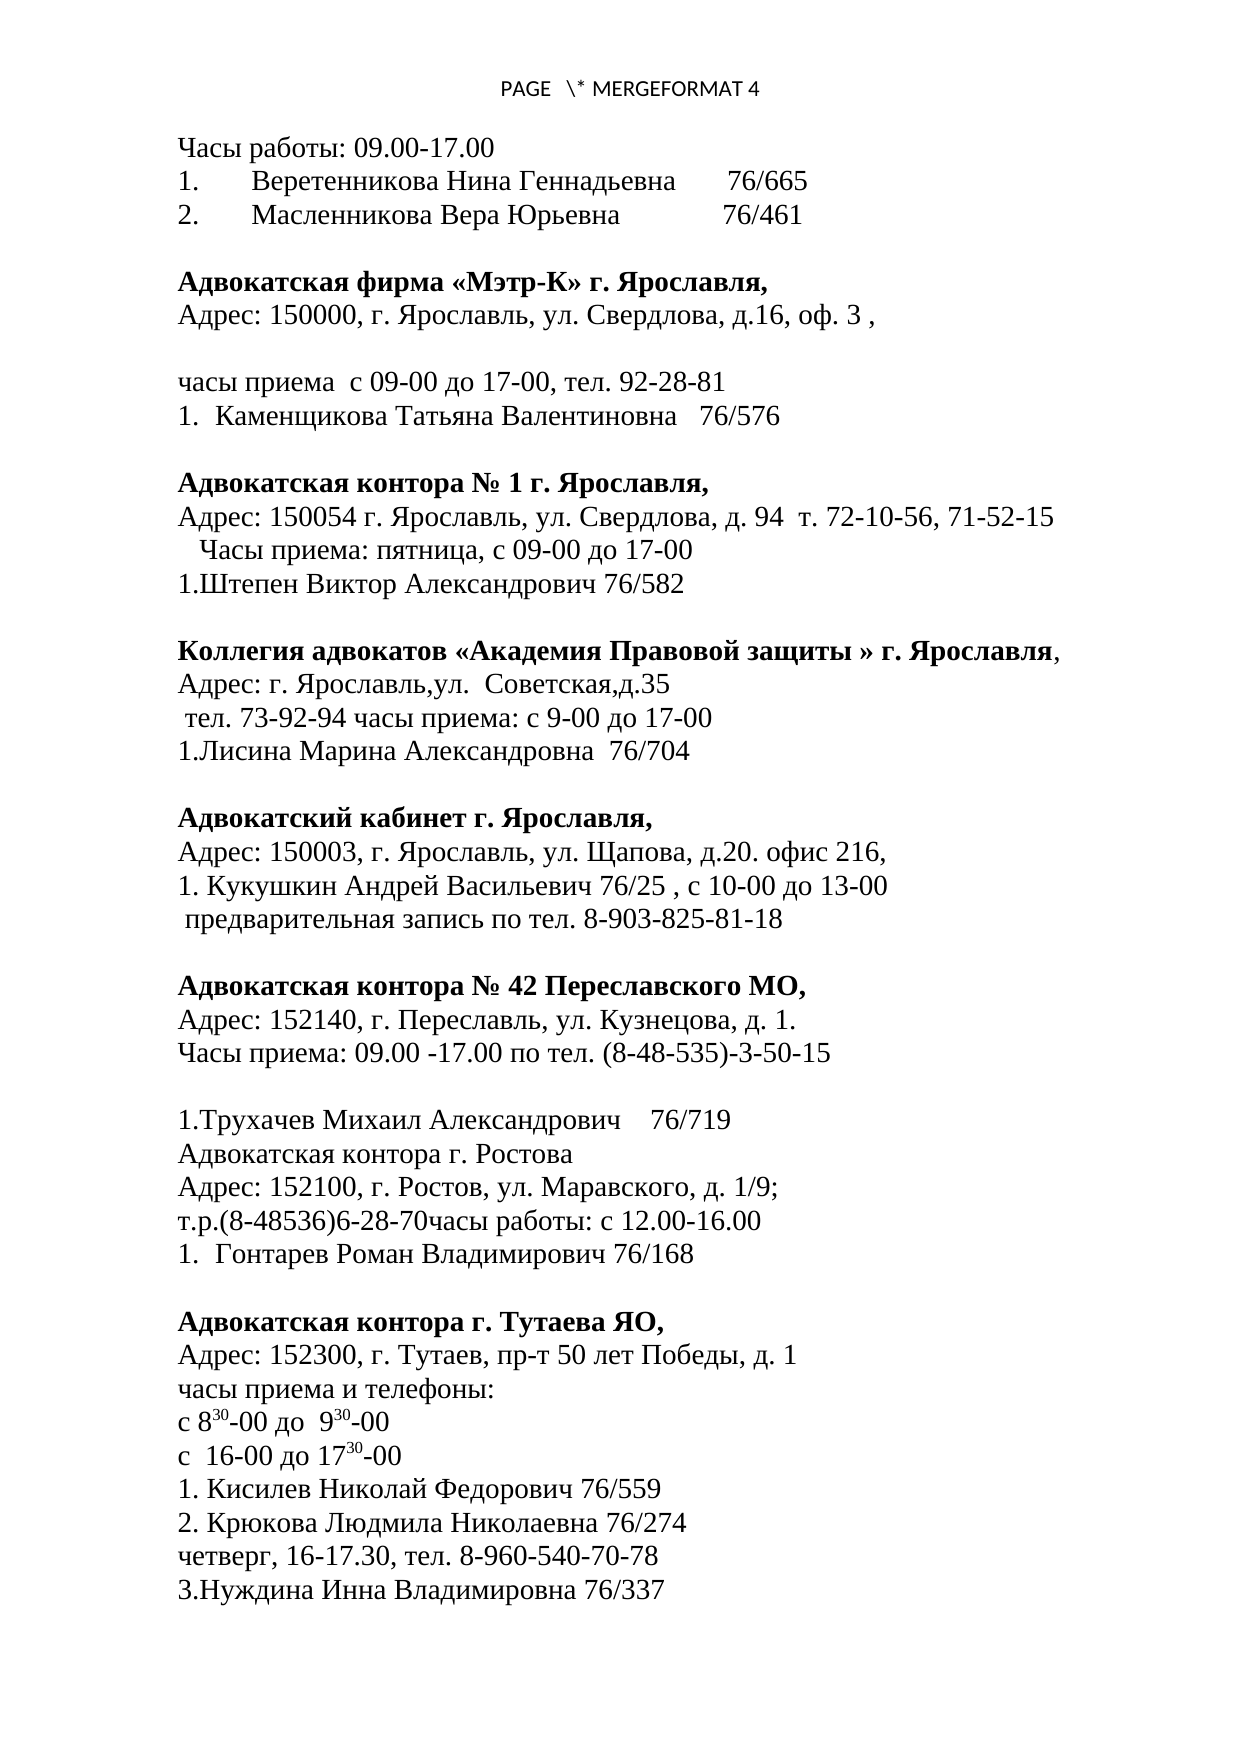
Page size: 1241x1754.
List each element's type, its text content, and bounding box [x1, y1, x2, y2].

list 1.Трухачев Михаил Александрович 76/719 [103, 1102, 1152, 1136]
list Масленникова Вера Юрьевна 76/461 [103, 197, 1152, 230]
text Адвокатская фирма «Мэтр-К» г. Ярославля, [103, 264, 1152, 297]
list часы приема и телефоны: [103, 1371, 1152, 1404]
list с 16-00 до 1730-00 [103, 1438, 1152, 1471]
list Адрес: 152140, г. Переславль, ул. Кузнецова, д. 1. [103, 1002, 1152, 1035]
text Адвокатский кабинет г. Ярославля, [103, 801, 1152, 834]
text тел. 73-92-94 часы приема: с 9-00 до 17-00 [103, 700, 1152, 733]
text 1. Кукушкин Андрей Васильевич 76/25 , с 10-00 до 13-00 [103, 868, 1152, 901]
list Каменщикова Татьяна Валентиновна 76/576 [177, 398, 1152, 432]
text часы приема с 09-00 до 17-00, тел. 92-28-81 [103, 364, 1152, 398]
list т.р.(8-48536)6-28-70часы работы: с 12.00-16.00 [103, 1203, 1152, 1237]
list Гонтарев Роман Владимирович 76/168 [177, 1237, 1152, 1270]
list Веретенникова Нина Геннадьевна 76/665 [103, 163, 1152, 197]
list Адрес: 152100, г. Ростов, ул. Маравского, д. 1/9; [103, 1169, 1152, 1203]
list четверг, 16-17.30, тел. 8-960-540-70-78 [103, 1538, 1152, 1572]
text 1.Лисина Марина Александровна 76/704 [103, 733, 1152, 767]
text Адвокатская контора № 1 г. Ярославля, [103, 465, 1152, 499]
list 2. Крюкова Людмила Николаевна 76/274 [103, 1505, 1152, 1538]
text Адрес: 150054 г. Ярославль, ул. Свердлова, д. 94 т. 72-10-56, 71-52-15 [103, 499, 1152, 532]
text Адрес: г. Ярославль,ул. Советская,д.35 [103, 666, 1152, 700]
text Адрес: . Ярославль, ул. Свердлова, д.16, оф. 3 , [103, 297, 1152, 331]
text Коллегия адвокатов «Академия Правовой защиты » г. Ярославля, [103, 633, 1152, 666]
list 1.Штепен Виктор Александрович 76/582 [103, 566, 1152, 599]
list Адвокатская контора г. Тутаева ЯО, [103, 1304, 1152, 1337]
text предварительная запись по тел. 8-903-825-81-18 [103, 901, 1152, 935]
text Адрес: 150003, г. Ярославль, ул. Щапова, д.20. офис 216, [103, 834, 1152, 868]
list Адрес: 152300, г. Тутаев, пр-т 50 лет Победы, д. 1 [103, 1337, 1152, 1371]
text Часы приема: пятница, с 09-00 до 17-00 [103, 532, 1152, 566]
list 3.Нуждина Инна Владимировна 76/337 [103, 1572, 1152, 1606]
list Адвокатская контора № 42 Переславского МО, [103, 968, 1152, 1002]
list 1. Кисилев Николай Федорович 76/559 [103, 1471, 1152, 1505]
list Адвокатская контора г. Ростова [103, 1136, 1152, 1169]
list Часы приема: 09.00 -17.00 по тел. (8-48-535)-3-50-15 [103, 1035, 1152, 1069]
text Часы работы: 09.00-17.00 [103, 130, 1152, 163]
list с 830-00 до 930-00 [103, 1404, 1152, 1438]
